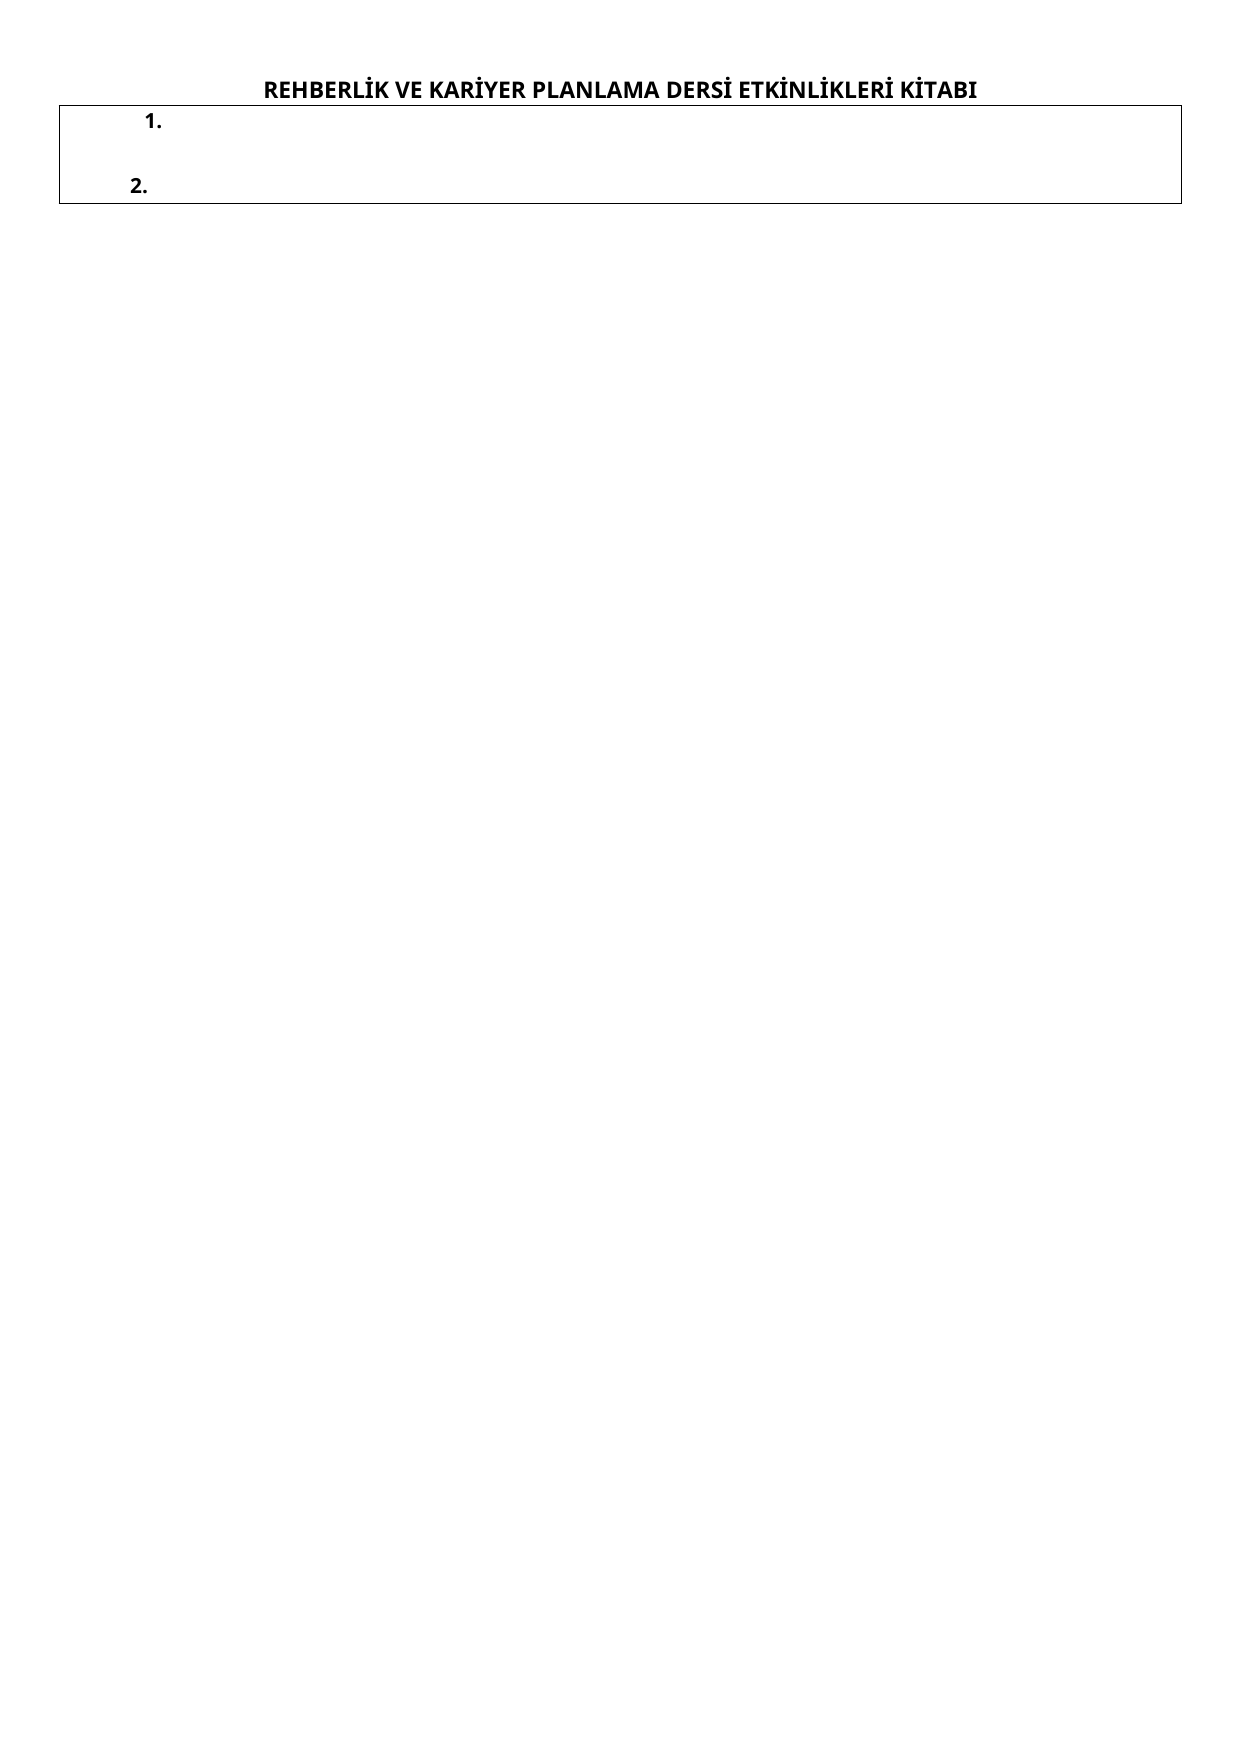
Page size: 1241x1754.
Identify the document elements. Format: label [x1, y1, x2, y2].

table_header [60, 106, 1181, 203]
